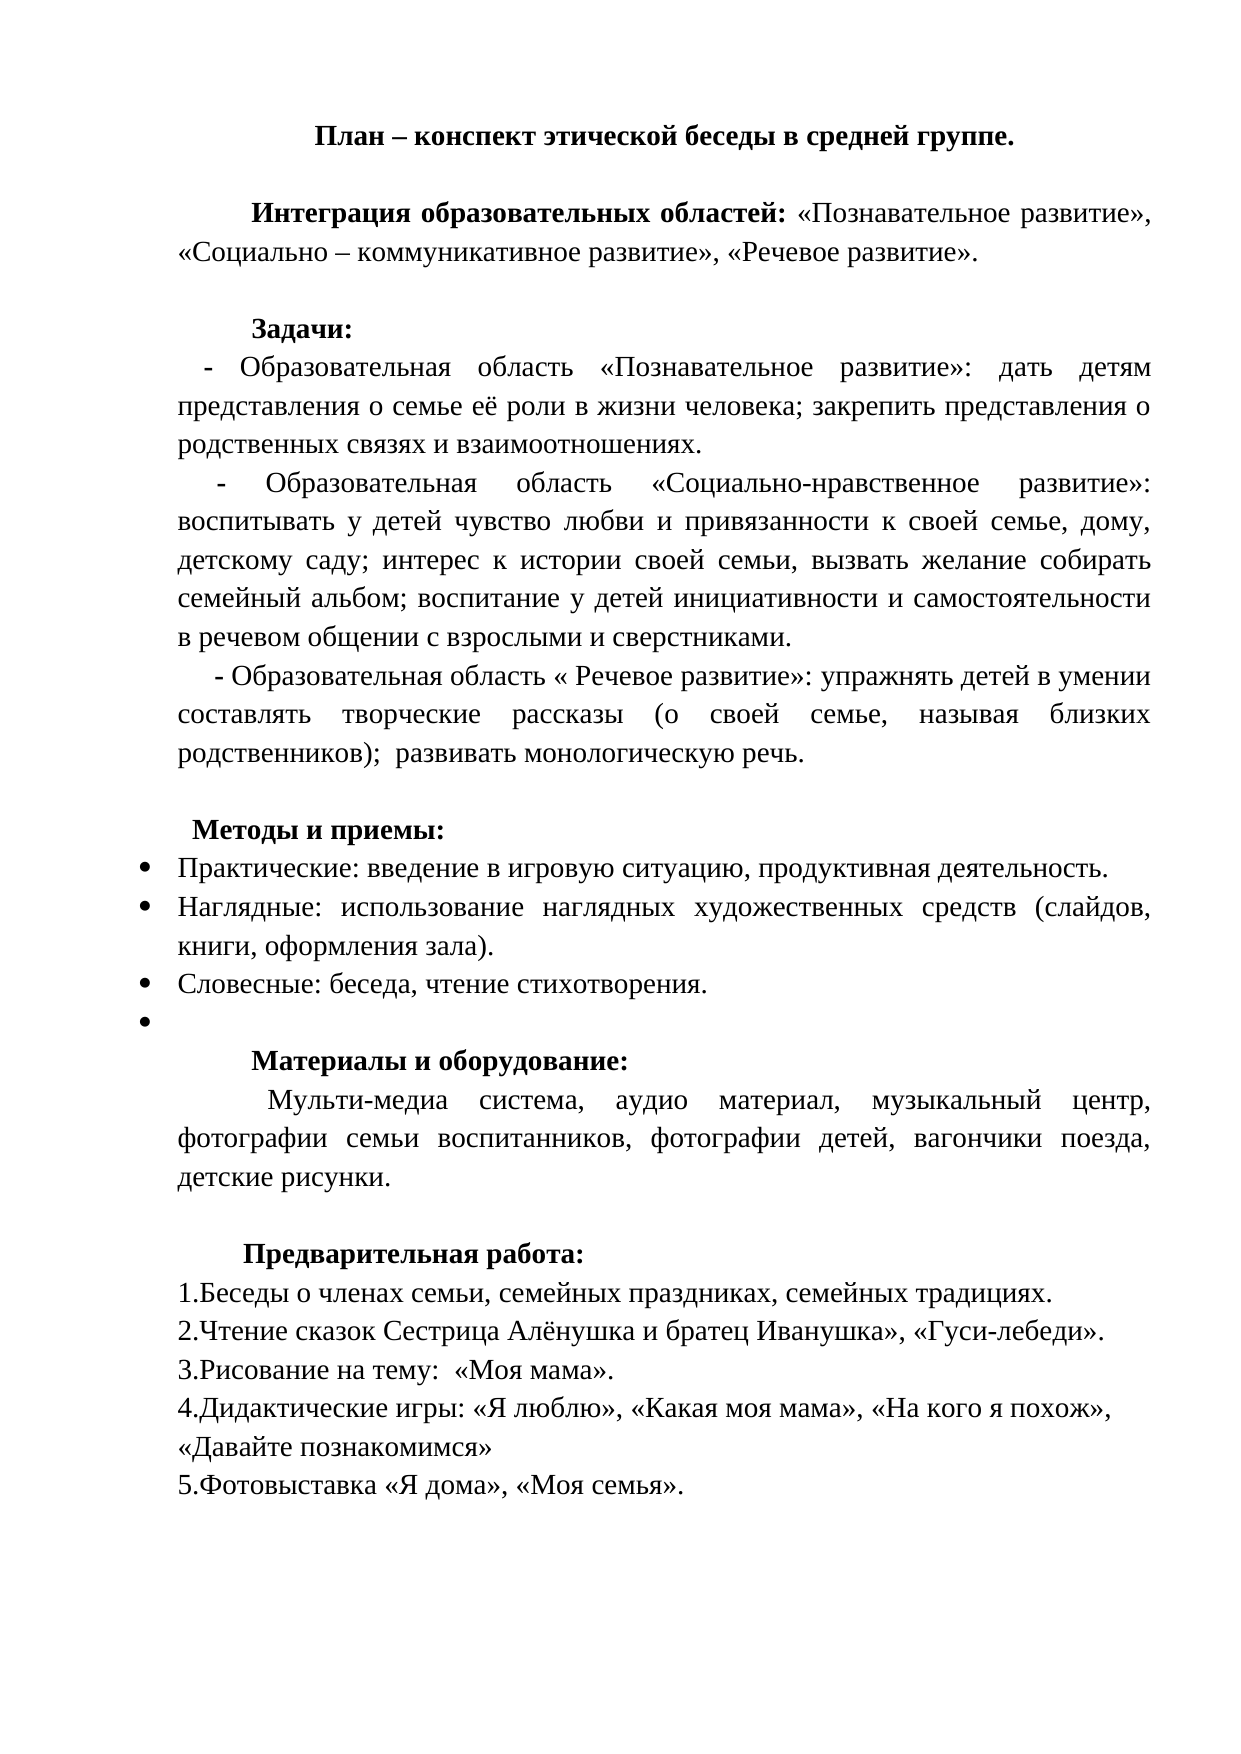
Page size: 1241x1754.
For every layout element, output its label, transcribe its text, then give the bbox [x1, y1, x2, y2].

text Материалы и оборудование: [177, 1043, 1152, 1077]
text Мульти-медиа система, аудио материал, музыкальный центр, фотографии семьи воспитанников, фотографии детей, вагончики поезда, детские рисунки. [177, 1082, 1152, 1193]
text Задачи: [177, 311, 1152, 344]
text План – конспект этической беседы в средней группе. [177, 118, 1152, 152]
text 3.Рисование на тему: «Моя мама». [177, 1352, 1152, 1385]
text - Образовательная область «Социально-нравственное развитие»: воспитывать у детей чувство любви и привязанности к своей семье, дому, детскому саду; интерес к истории своей семьи, вызвать желание собирать семейный альбом; воспитание у детей инициативности и самостоятельности в речевом общении с взрослыми и сверстниками. [177, 465, 1152, 510]
list Словесные: беседа, чтение стихотворения. [140, 966, 1152, 1000]
text Методы и приемы: [177, 812, 1152, 845]
text - Образовательная область «Познавательное развитие»: дать детям представления о семье её роли в жизни человека; закрепить представления о родственных связях и взаимоотношениях. [177, 349, 1152, 460]
list Наглядные: использование наглядных художественных средств (слайдов, книги, оформления зала). [140, 889, 1152, 961]
text 5.Фотовыставка «Я дома», «Моя семья». [177, 1467, 1152, 1501]
list Практические: введение в игровую ситуацию, продуктивная деятельность. [140, 850, 1152, 884]
text Предварительная работа: [177, 1236, 1152, 1270]
text 2.Чтение сказок Сестрица Алёнушка и братец Иванушка», «Гуси-лебеди». [177, 1313, 1152, 1347]
text Интеграция образовательных областей: «Познавательное развитие», «Социально – коммуникативное развитие», «Речевое развитие». [177, 195, 1152, 267]
text 4.Дидактические игры: «Я люблю», «Какая моя мама», «На кого я похож», «Давайте познакомимся» [177, 1390, 1152, 1462]
text - Образовательная область «Социально-нравственное развитие»: воспитывать у детей чувство любви и привязанности к своей семье, дому, детскому саду; интерес к истории своей семьи, вызвать желание собирать семейный альбом; воспитание у детей инициативности и самостоятельности в речевом общении с взрослыми и сверстниками. [177, 536, 1152, 653]
text 1.Беседы о членах семьи, семейных праздниках, семейных традициях. [177, 1275, 1152, 1308]
text - Образовательная область « Речевое развитие»: упражнять детей в умении составлять творческие рассказы (о своей семье, называя близких родственников); развивать монологическую речь. [177, 658, 1152, 768]
